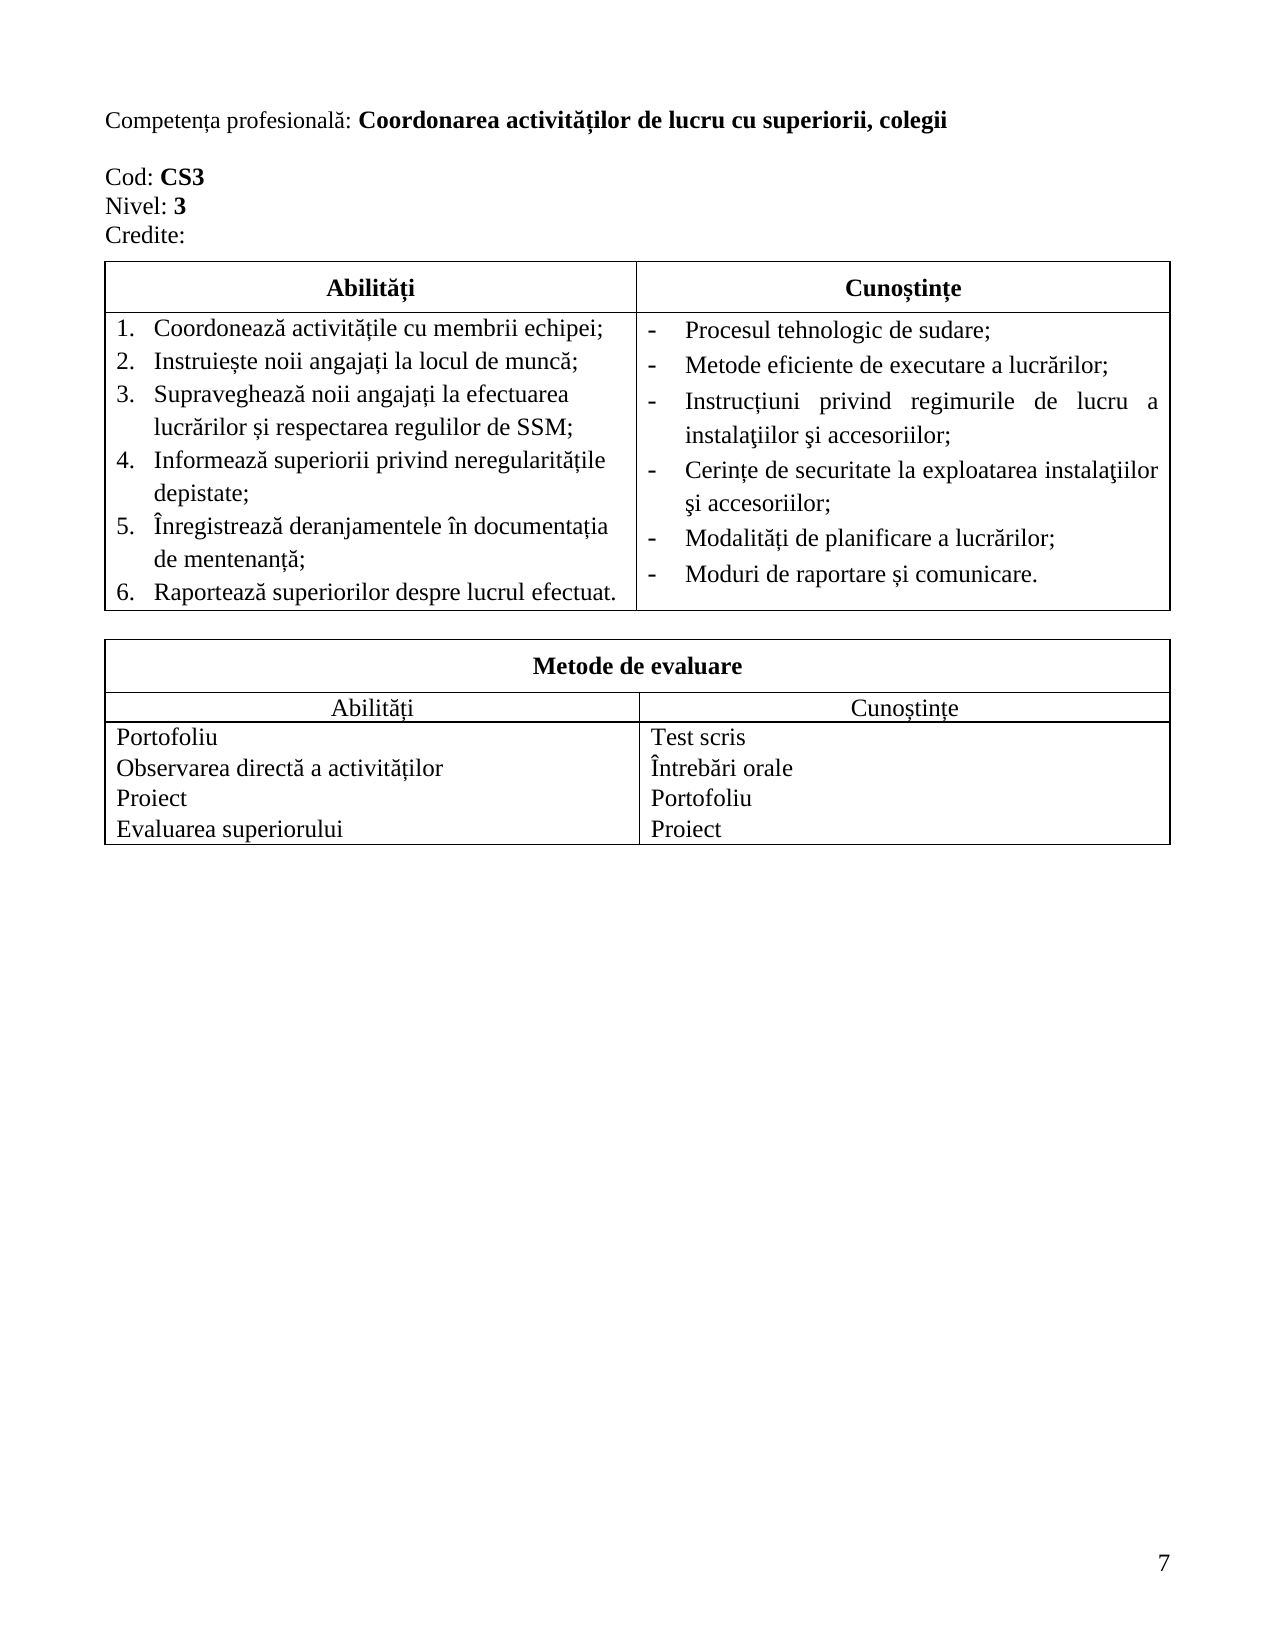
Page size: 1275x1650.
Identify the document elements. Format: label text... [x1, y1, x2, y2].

table_cell Abilități [106, 693, 639, 721]
table_cell Portofoliu Observarea directă a activităților Proiect Evaluarea superiorului [106, 723, 639, 844]
table_header Cunoștințe [637, 262, 1169, 312]
table_cell Cunoștințe [640, 693, 1169, 721]
text Nivel: 3 [105, 191, 1170, 220]
table_cell Coordonează activitățile cu membrii echipei; Instruiește noii angajați la locul de muncă; Supraveghează noii angajați la efectuarea lucrărilor și respectarea regulilor de SSM; Informează superiorii privind neregularitățile depistate; Înregistrează deranjamentele în documentația de mentenanță; Raportează superiorilor despre lucrul efectuat. [106, 313, 636, 609]
text Competența profesională: Coordonarea activităților de lucru cu superiorii, colegii [105, 105, 1170, 134]
table_cell Test scris Întrebări orale Portofoliu Proiect [640, 723, 1169, 844]
table_header Metode de evaluare [106, 640, 1169, 692]
table_header Abilități [106, 262, 636, 312]
text Credite: [105, 220, 1170, 249]
table_cell Procesul tehnologic de sudare; Metode eficiente de executare a lucrărilor; Instrucțiuni privind regimurile de lucru a instalaţiilor şi accesoriilor; Cerințe de securitate la exploatarea instalaţiilor şi accesoriilor; Modalități de planificare a lucrărilor; Moduri de raportare și comunicare. [637, 313, 1169, 609]
text Cod: CS3 [105, 162, 1170, 191]
